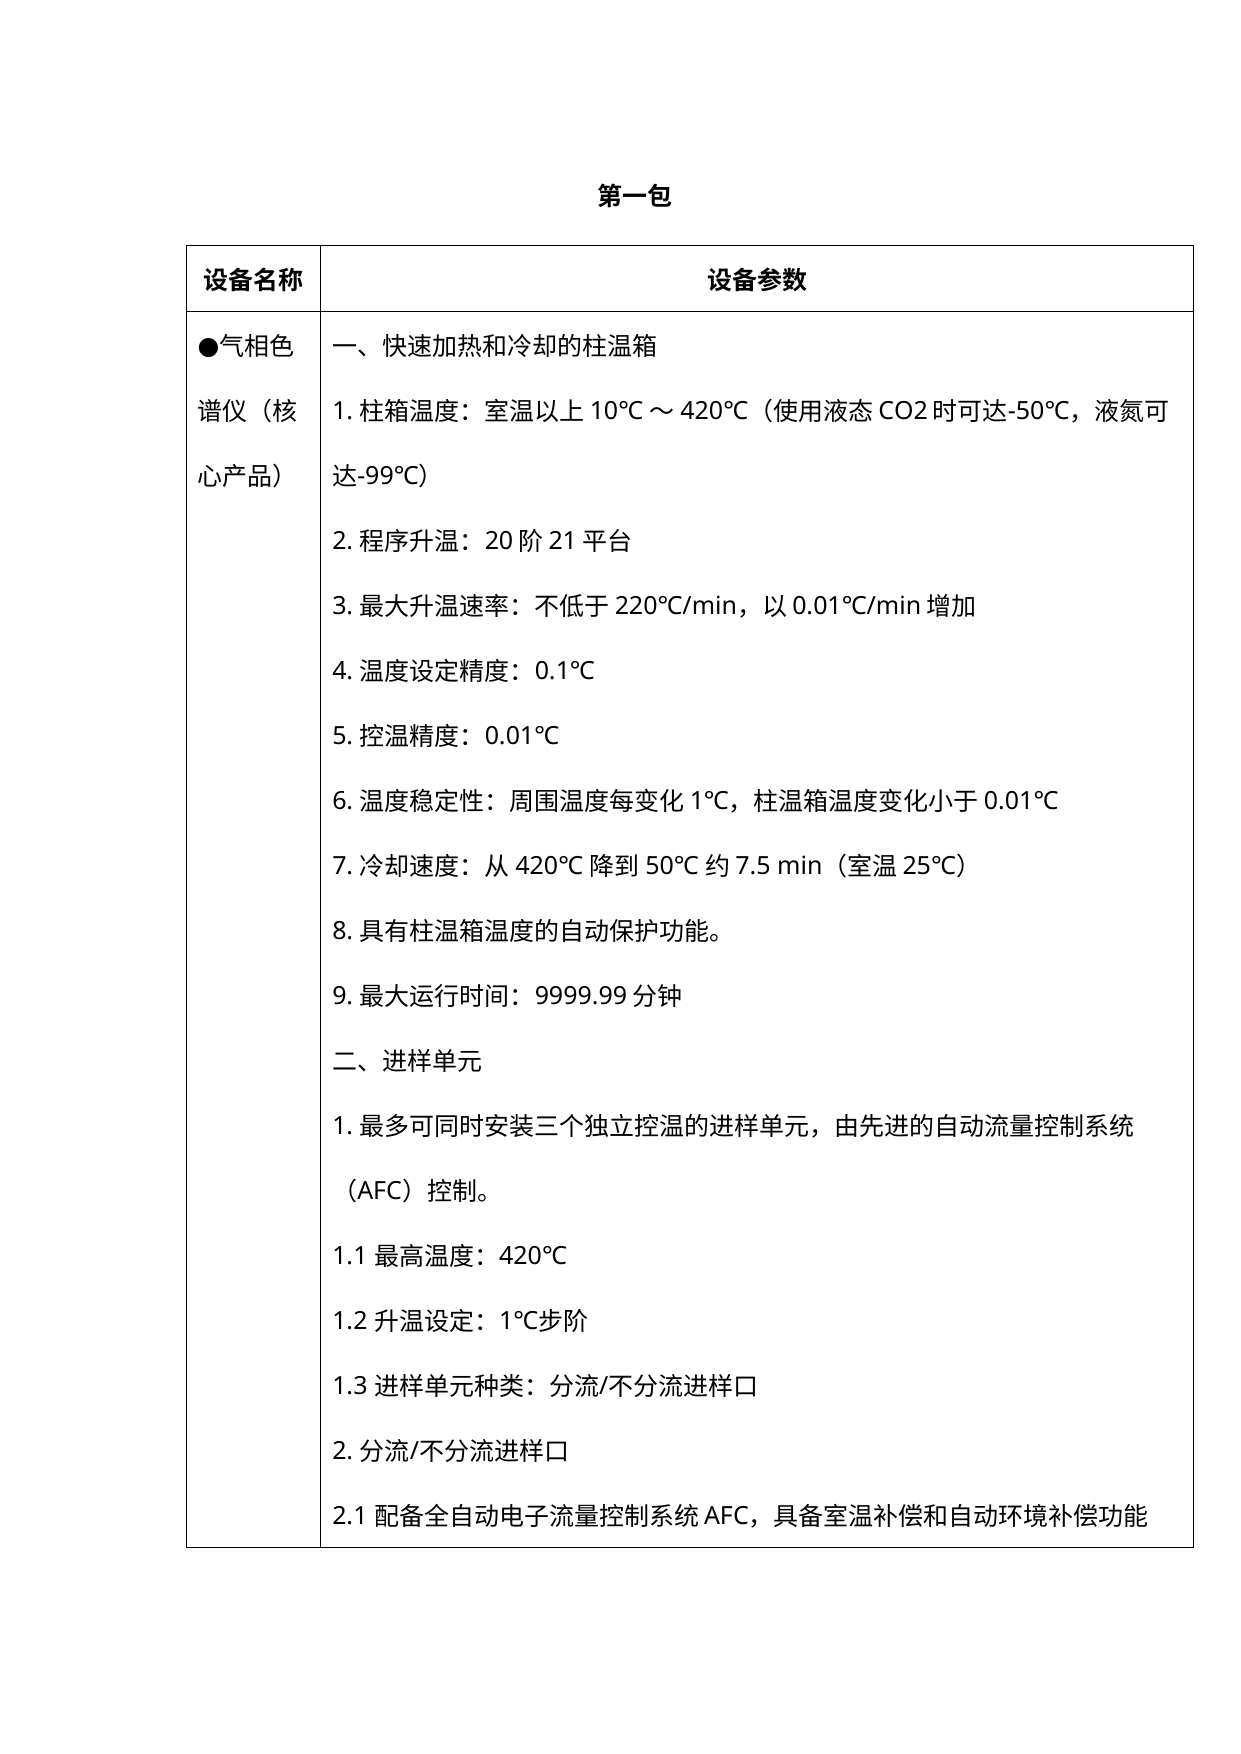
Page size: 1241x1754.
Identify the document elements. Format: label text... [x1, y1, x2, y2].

table_cell ●气相色谱仪（核心产品） [187, 312, 320, 1547]
text 第一包 [187, 162, 1023, 227]
table_header 设备名称 [187, 246, 320, 311]
table_header 设备参数 [321, 246, 1193, 311]
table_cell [321, 312, 1193, 1547]
